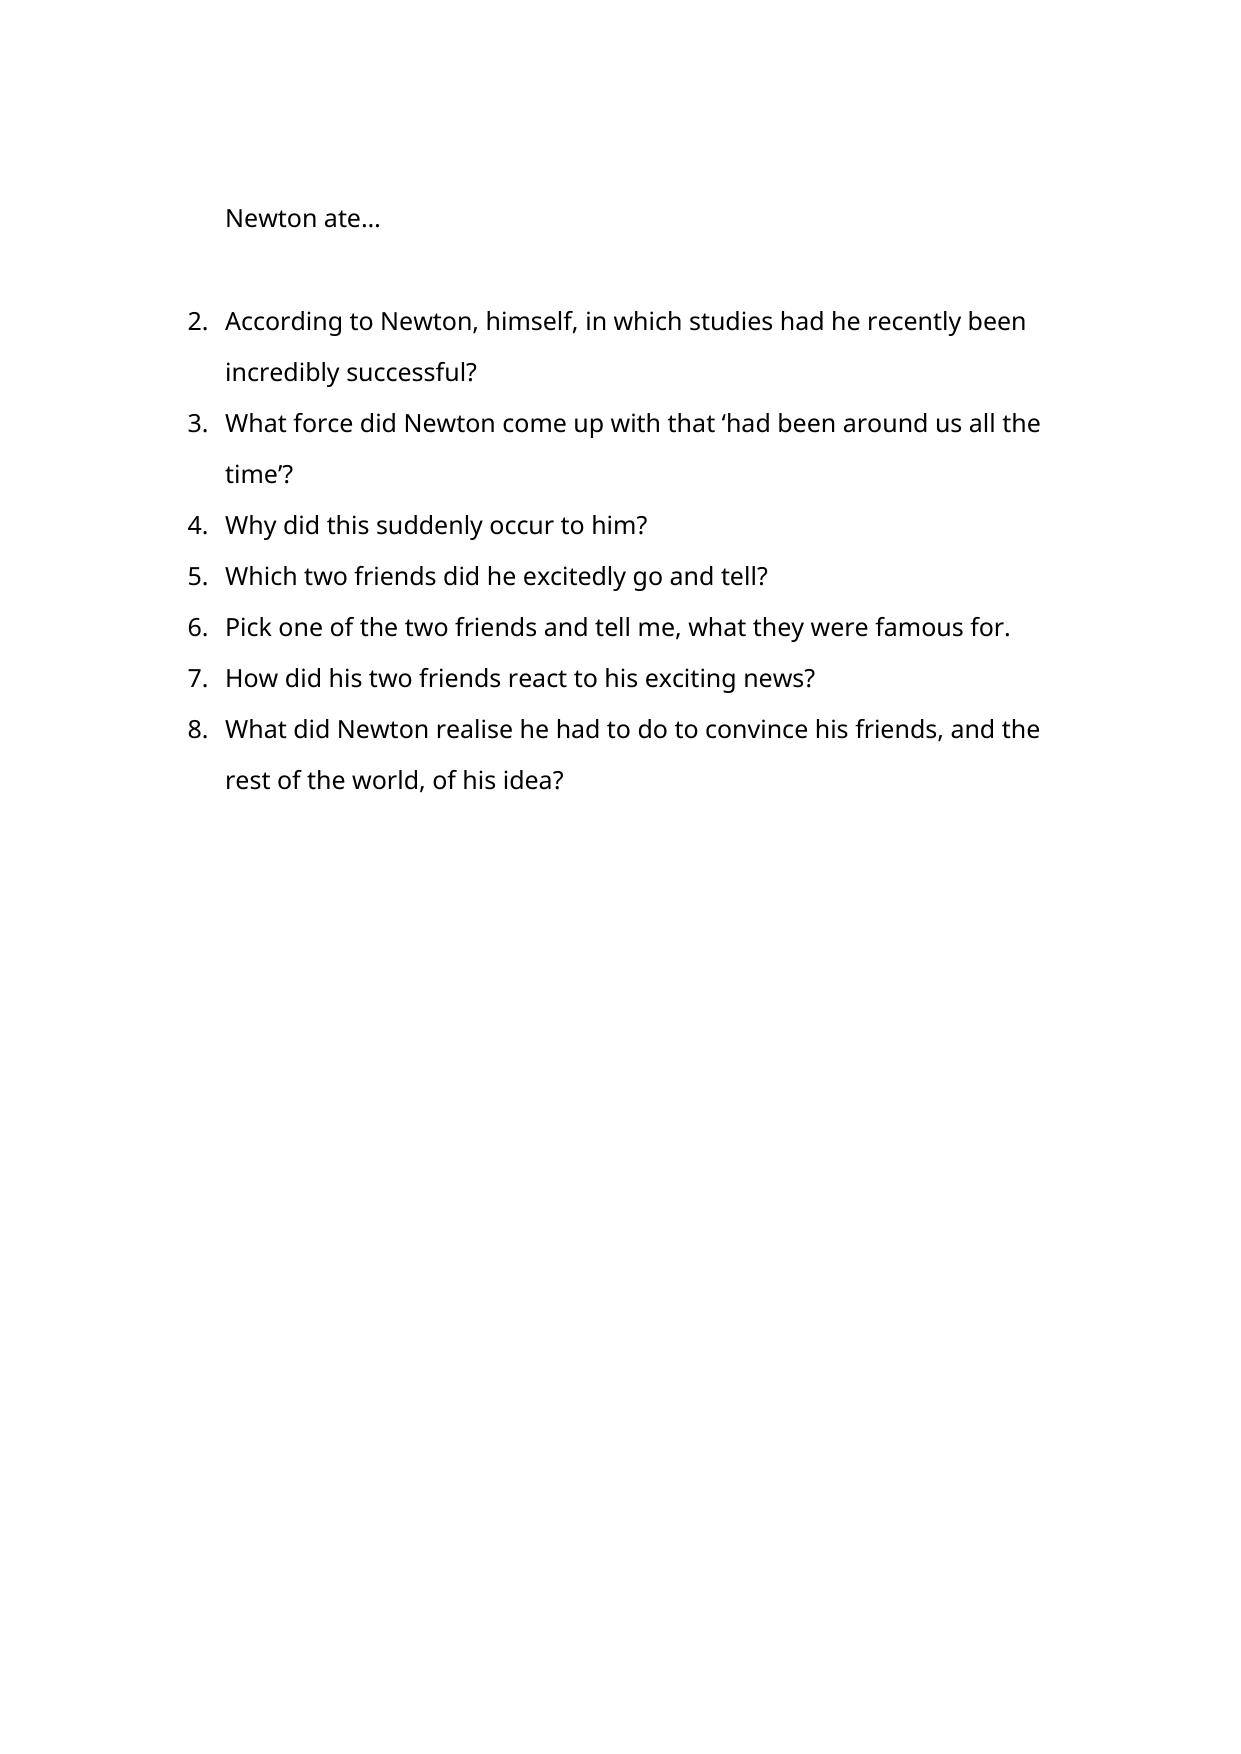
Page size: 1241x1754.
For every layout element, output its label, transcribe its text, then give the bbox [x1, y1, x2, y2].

list Which two friends did he excitedly go and tell? [187, 558, 1090, 592]
list How did his two friends react to his exciting news? [187, 660, 1090, 694]
list Why did this suddenly occur to him? [187, 507, 1090, 541]
list According to Newton, himself, in which studies had he recently been incredibly successful? [187, 303, 1090, 388]
list What force did Newton come up with that ‘had been around us all the time’? [187, 405, 1090, 490]
list What did Newton realise he had to do to convince his friends, and the rest of the world, of his idea? [187, 711, 1090, 797]
list Newton ate… [225, 201, 1090, 235]
list Pick one of the two friends and tell me, what they were famous for. [187, 609, 1090, 643]
